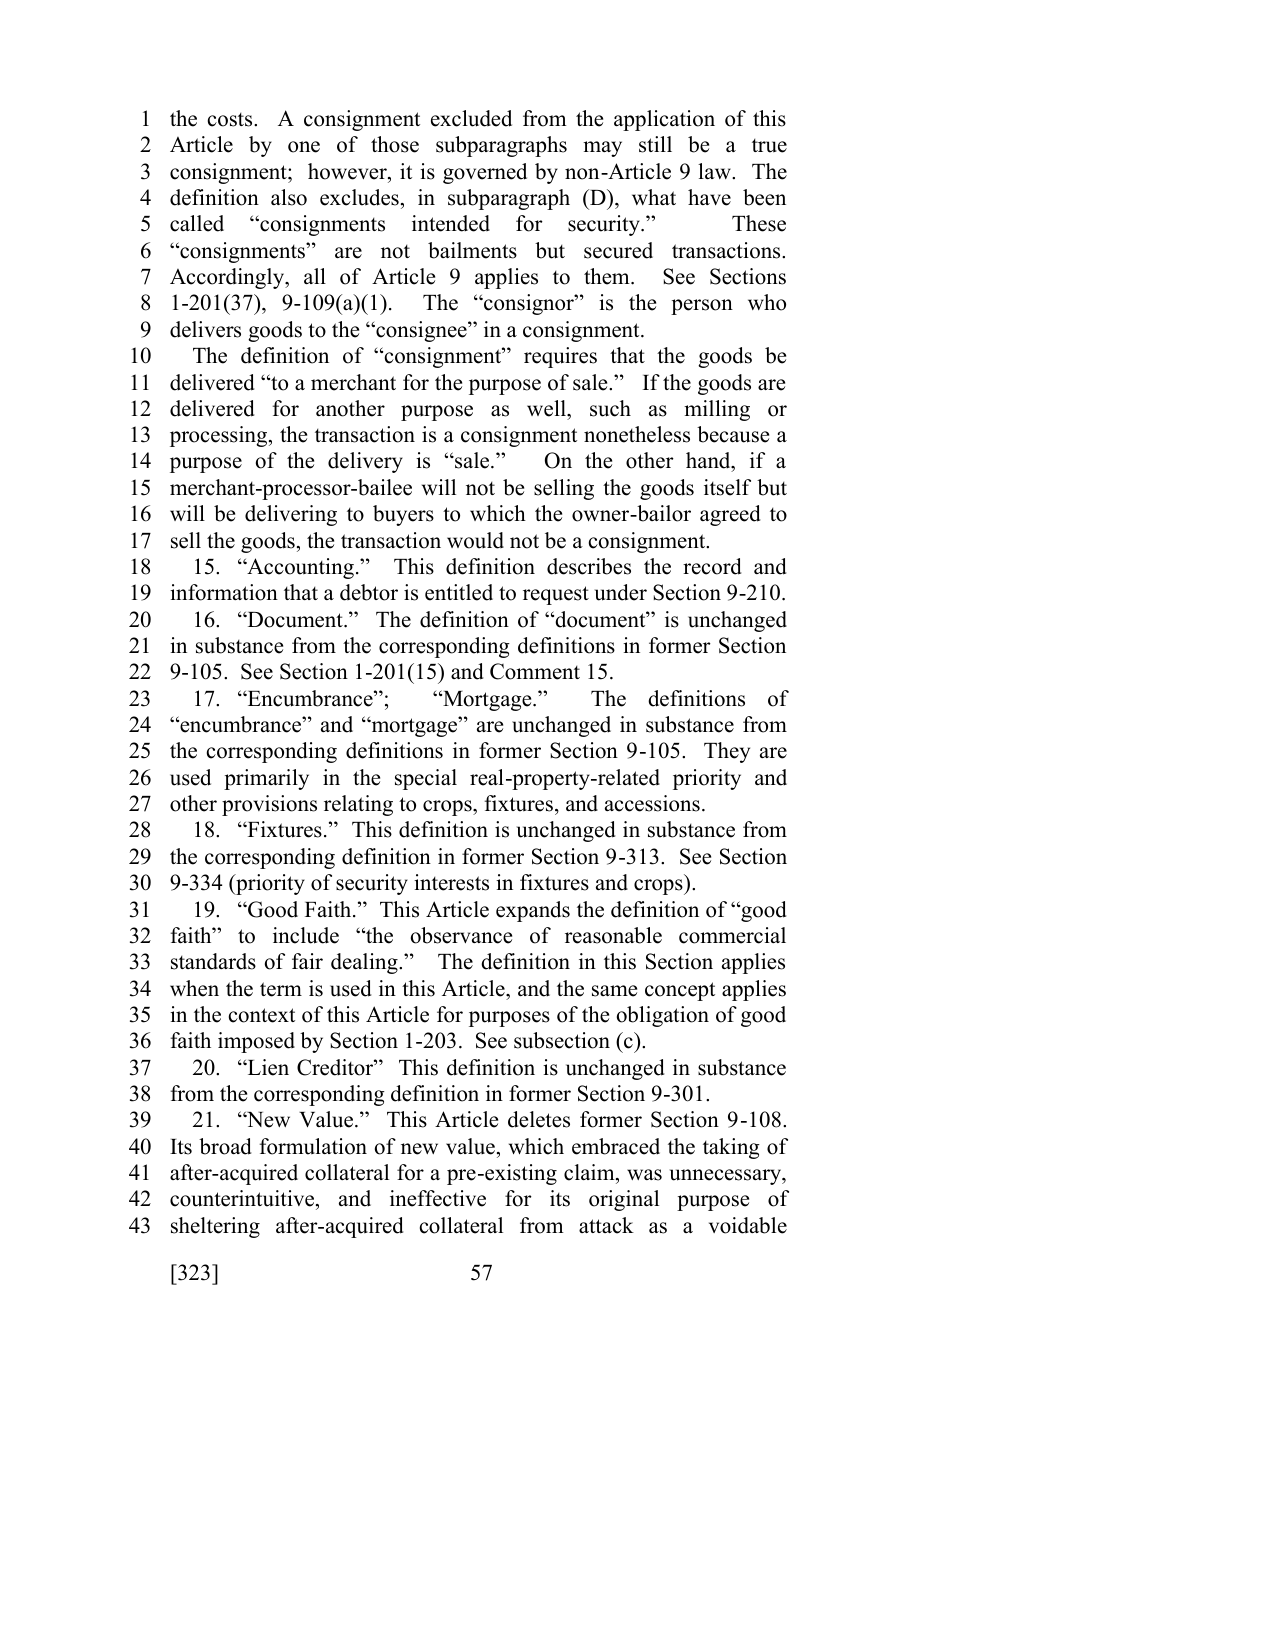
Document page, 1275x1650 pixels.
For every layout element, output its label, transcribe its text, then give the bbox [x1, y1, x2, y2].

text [169, 1106, 787, 1238]
text 16. “Document.” The definition of “document” is unchanged in substance from the corresponding definitions in former Section 9-105. See Section 1-201(15) and Comment 15. [169, 606, 787, 685]
text The definition of “consignment” requires that the goods be delivered “to a merchant for the purpose of sale.” If the goods are delivered for another purpose as well, such as milling or processing, the transaction is a consignment nonetheless because a purpose of the delivery is “sale.” On the other hand, if a merchant-processor-bailee will not be selling the goods itself but will be delivering to buyers to which the owner-bailor agreed to sell the goods, the transaction would not be a consignment. [169, 342, 787, 553]
text 18. “Fixtures.” This definition is unchanged in substance from the corresponding definition in former Section 9-313. See Section 9-334 (priority of security interests in fixtures and crops). [169, 817, 787, 896]
text 19. “Good Faith.” This Article expands the definition of “good faith” to include “the observance of reasonable commercial standards of fair dealing.” The definition in this Section applies when the term is used in this Article, and the same concept applies in the context of this Article for purposes of the obligation of good faith imposed by Section 1-203. See subsection (c). [169, 896, 787, 1054]
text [169, 105, 787, 342]
text 17. “Encumbrance”; “Mortgage.” The definitions of “encumbrance” and “mortgage” are unchanged in substance from the corresponding definitions in former Section 9-105. They are used primarily in the special real-property-related priority and other provisions relating to crops, fixtures, and accessions. [169, 685, 787, 817]
text 20. “Lien Creditor” This definition is unchanged in substance from the corresponding definition in former Section 9-301. [169, 1054, 787, 1106]
text 15. “Accounting.” This definition describes the record and information that a debtor is entitled to request under Section 9-210. [169, 553, 787, 606]
